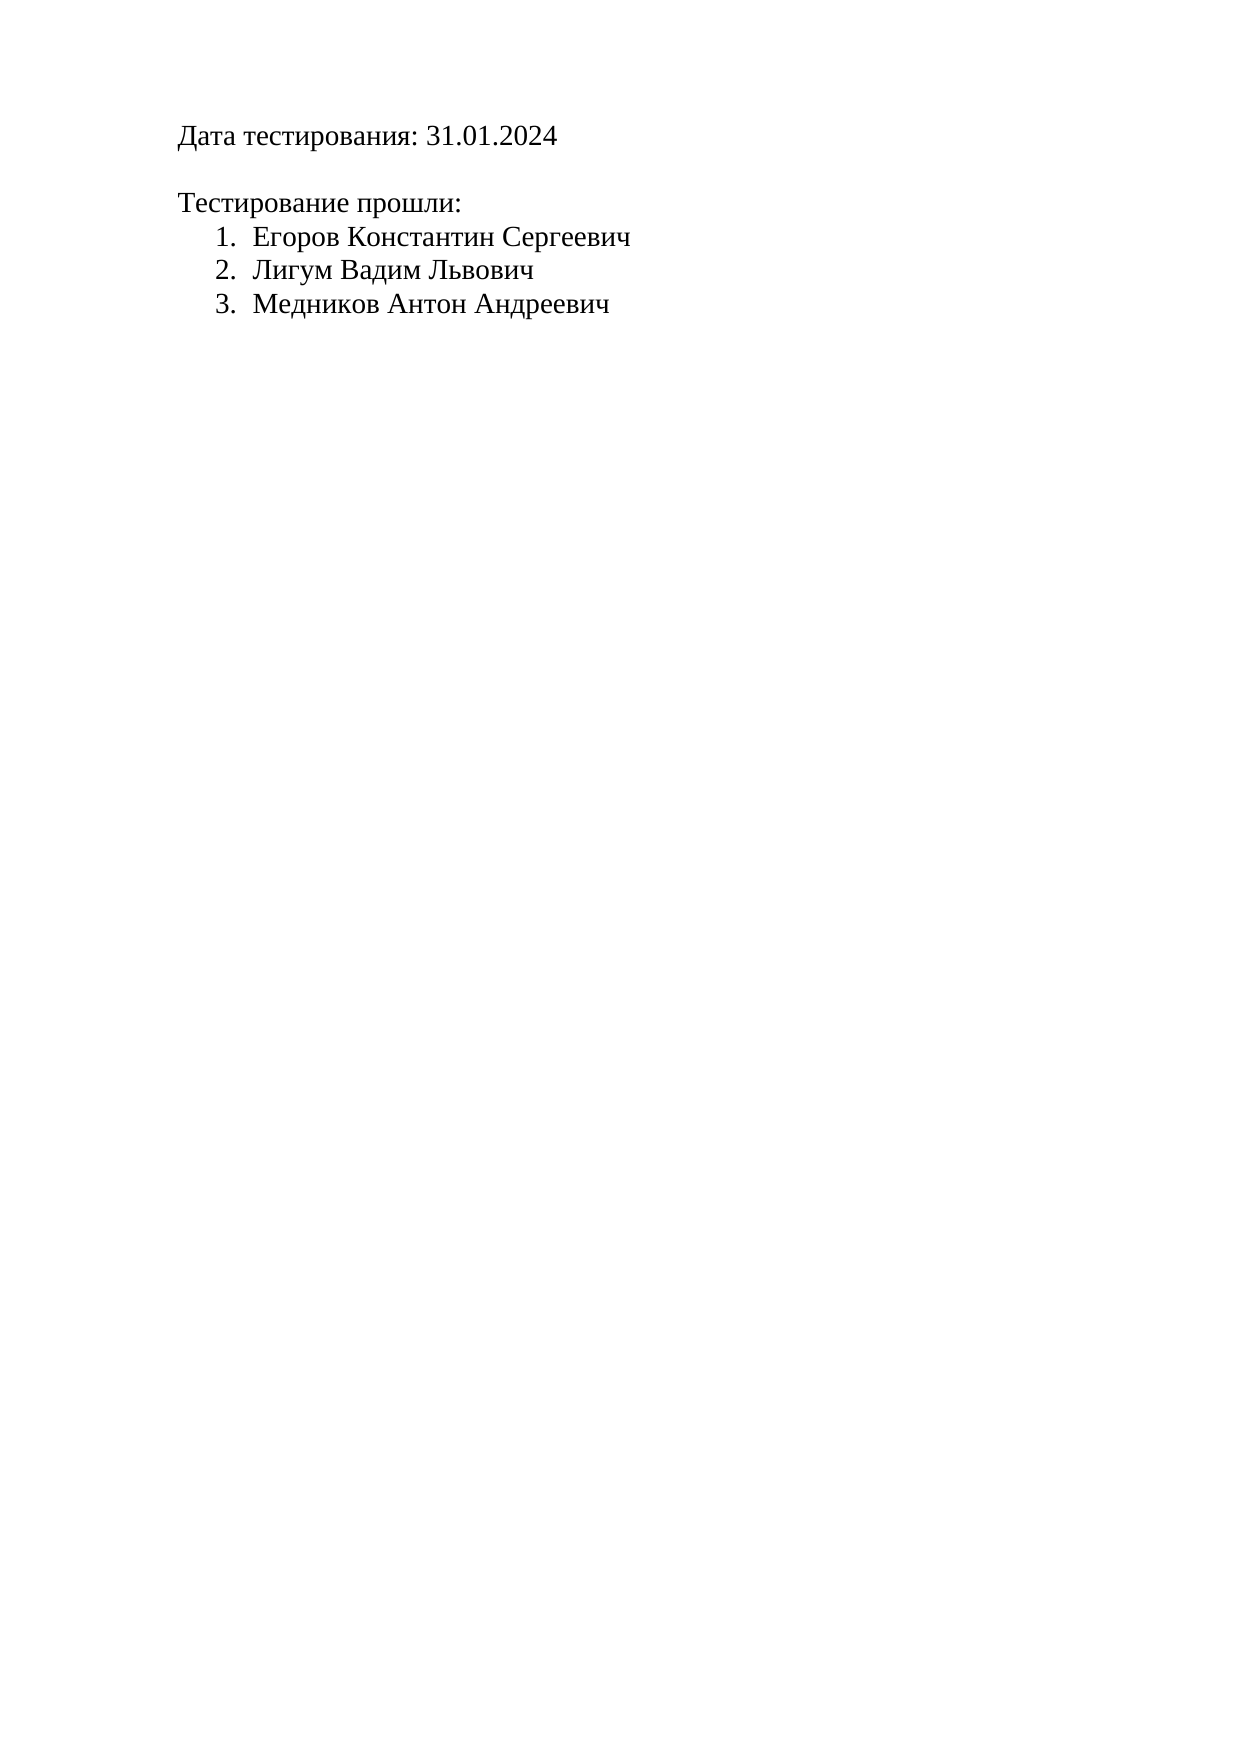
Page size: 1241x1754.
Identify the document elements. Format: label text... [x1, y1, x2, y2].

list Егоров Константин Сергеевич [215, 219, 1152, 252]
list Медников Антон Андреевич [215, 286, 1152, 319]
text Тестирование прошли: [177, 185, 1152, 219]
text Дата тестирования: 31.01.2024 [177, 118, 1152, 152]
list Лигум Вадим Львович [215, 252, 1152, 286]
